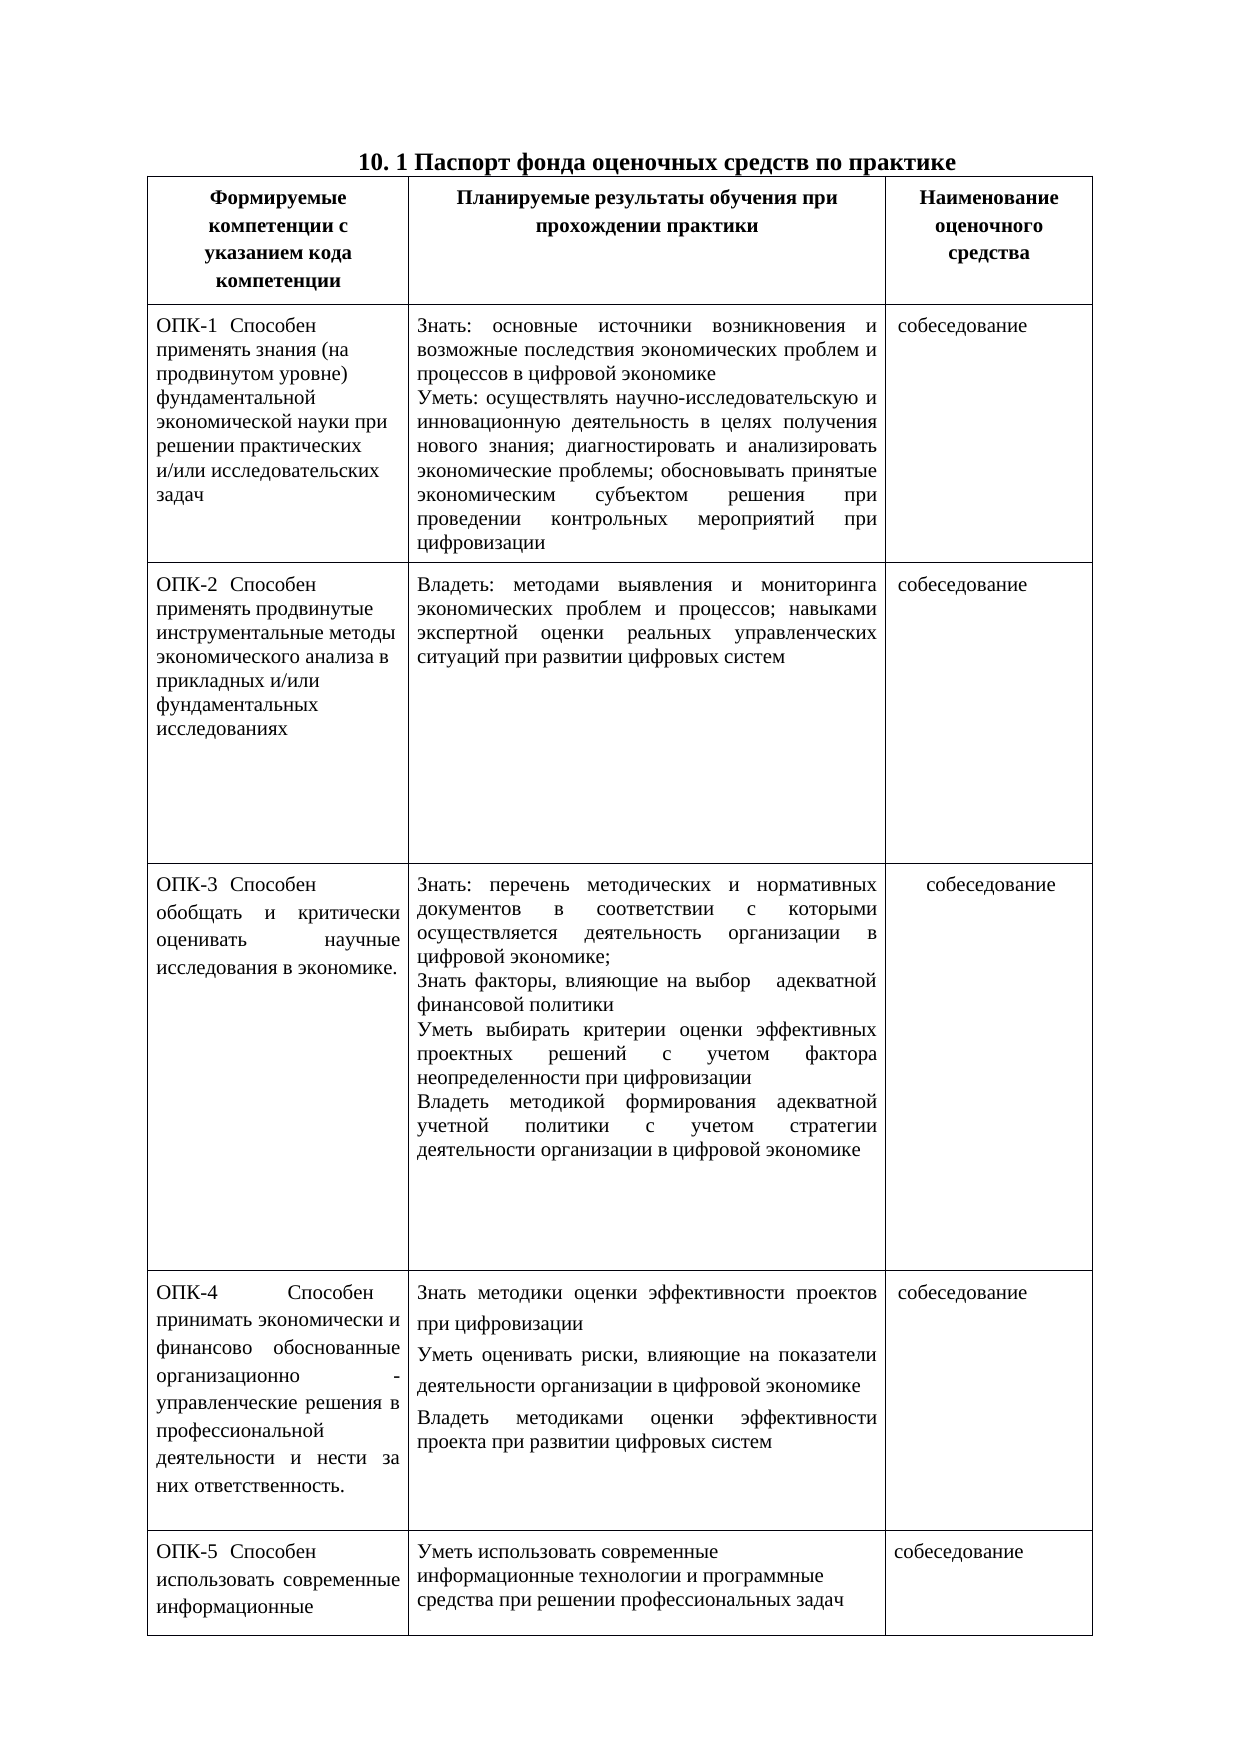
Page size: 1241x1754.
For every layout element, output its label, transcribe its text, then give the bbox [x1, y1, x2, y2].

table_cell Знать методики оценки эффективности проектов при цифровизации Уметь оценивать риски, влияющие на показатели деятельности организации в цифровой экономике Владеть методиками оценки эффективности проекта при развитии цифровых систем [409, 1271, 885, 1530]
table_cell собеседование [886, 563, 1092, 863]
table_cell собеседование [886, 1531, 1092, 1635]
text 10. 1 Паспорт фонда оценочных средств по практике [118, 147, 1122, 176]
table_cell Знать: основные источники возникновения и возможные последствия экономических проблем и процессов в цифровой экономике Уметь: осуществлять научно-исследовательскую и инновационную деятельность в целях получения нового знания; диагностировать и анализировать экономические проблемы; обосновывать принятые экономическим субъектом решения при проведении контрольных мероприятий при цифровизации [409, 305, 885, 562]
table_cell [409, 1531, 885, 1635]
table_header Формируемые компетенции с указанием кода компетенции [148, 177, 408, 304]
table_cell ОПК-1 Способен применять знания (на продвинутом уровне) фундаментальной экономической науки при решении практических и/или исследовательских задач [148, 305, 408, 562]
table_cell ОПК-4 Способен принимать экономически и финансово обоснованные организационно - управленческие решения в профессиональной деятельности и нести за них ответственность. [148, 1271, 408, 1530]
table_cell ОПК-3 Способен обобщать и критически оценивать научные исследования в экономике. [148, 864, 408, 1270]
table_cell собеседование [886, 1271, 1092, 1530]
table_cell Знать: перечень методических и нормативных документов в соответствии с которыми осуществляется деятельность организации в цифровой экономике; Знать факторы, влияющие на выбор адекватной финансовой политики Уметь выбирать критерии оценки эффективных проектных решений с учетом фактора неопределенности при цифровизации Владеть методикой формирования адекватной учетной политики с учетом стратегии деятельности организации в цифровой экономике [409, 864, 885, 1270]
table_cell собеседование [886, 864, 1092, 1270]
table_cell Владеть: методами выявления и мониторинга экономических проблем и процессов; навыками экспертной оценки реальных управленческих ситуаций при развитии цифровых систем [409, 563, 885, 863]
table_cell собеседование [886, 305, 1092, 562]
table_header Наименование оценочного средства [886, 177, 1092, 304]
table_cell ОПК-2 Способен применять продвинутые инструментальные методы экономического анализа в прикладных и/или фундаментальных исследованиях [148, 563, 408, 863]
table_header Планируемые результаты обучения при прохождении практики [409, 177, 885, 304]
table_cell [148, 1531, 408, 1635]
